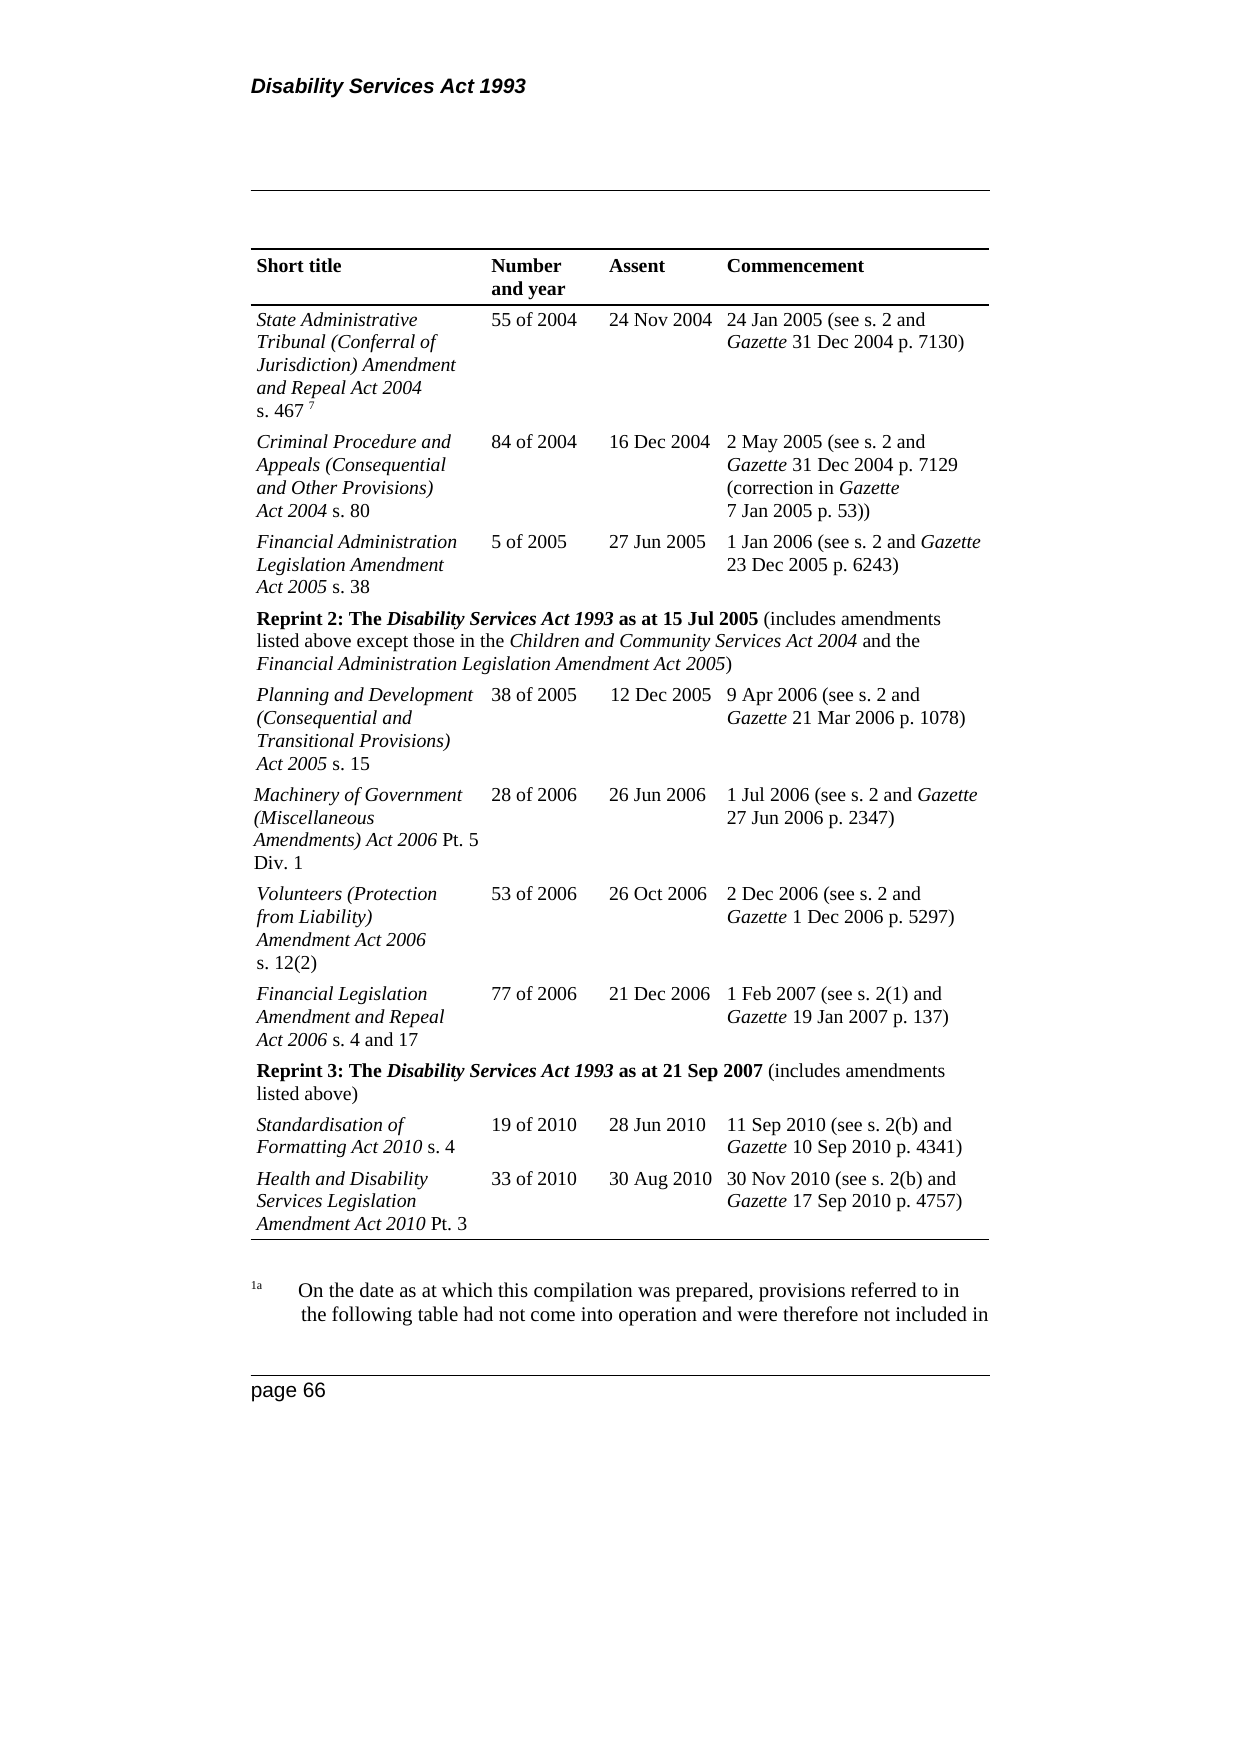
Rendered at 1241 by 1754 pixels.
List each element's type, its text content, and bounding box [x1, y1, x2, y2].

table_cell 26 Jun 2006 [603, 779, 721, 878]
table_cell 1 Jan 2006 (see s. 2 and Gazette 23 Dec 2005 p. 6243) [721, 526, 989, 602]
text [251, 1278, 990, 1326]
table_cell Financial Administration Legislation Amendment Act 2005 s. 38 [251, 526, 485, 602]
table_cell Standardisation of Formatting Act 2010 s. 4 [251, 1109, 485, 1162]
table_cell 26 Oct 2006 [603, 878, 721, 978]
table_cell 27 Jun 2005 [603, 526, 721, 602]
table_cell Financial Legislation Amendment and Repeal Act 2006 s. 4 and 17 [251, 978, 485, 1054]
table_cell 5 of 2005 [485, 526, 603, 602]
table_cell Reprint 3: The Disability Services Act 1993 as at 21 Sep 2007 (includes amendments listed above) [251, 1055, 989, 1108]
table_cell 1 Jul 2006 (see s. 2 and Gazette 27 Jun 2006 p. 2347) [721, 779, 989, 878]
table_cell 21 Dec 2006 [603, 978, 721, 1054]
table_cell 53 of 2006 [485, 878, 603, 978]
table_cell 1 Feb 2007 (see s. 2(1) and Gazette 19 Jan 2007 p. 137) [721, 978, 989, 1054]
table_cell 2 May 2005 (see s. 2 and Gazette 31 Dec 2004 p. 7129 (correction in Gazette 7 Jan 2005 p. 53)) [721, 426, 989, 526]
table_cell Health and Disability Services Legislation Amendment Act 2010 Pt. 3 [251, 1163, 485, 1239]
table_header Assent [603, 250, 721, 303]
table_cell 77 of 2006 [485, 978, 603, 1054]
table_cell Planning and Development (Consequential and Transitional Provisions) Act 2005 s. 15 [251, 679, 485, 779]
table_cell 33 of 2010 [485, 1163, 603, 1239]
table_header Commencement [721, 250, 989, 303]
table_cell Criminal Procedure and Appeals (Consequential and Other Provisions) Act 2004 s. 80 [251, 426, 485, 526]
table_cell 12 Dec 2005 [603, 679, 721, 779]
table_cell Machinery of Government (Miscellaneous Amendments) Act 2006 Pt. 5 Div. 1 [251, 779, 485, 878]
table_cell 11 Sep 2010 (see s. 2(b) and Gazette 10 Sep 2010 p. 4341) [721, 1109, 989, 1162]
table_cell 28 of 2006 [485, 779, 603, 878]
table_cell 9 Apr 2006 (see s. 2 and Gazette 21 Mar 2006 p. 1078) [721, 679, 989, 779]
table_cell Reprint 2: The Disability Services Act 1993 as at 15 Jul 2005 (includes amendments listed above except those in the Children and Community Services Act 2004 and the Financial Administration Legislation Amendment Act 2005) [251, 602, 989, 679]
table_cell 16 Dec 2004 [603, 426, 721, 526]
table_cell 55 of 2004 [485, 306, 603, 426]
table_cell 24 Nov 2004 [603, 306, 721, 426]
table_cell 19 of 2010 [485, 1109, 603, 1162]
table_cell 38 of 2005 [485, 679, 603, 779]
table_cell 24 Jan 2005 (see s. 2 and Gazette 31 Dec 2004 p. 7130) [721, 306, 989, 426]
table_cell State Administrative Tribunal (Conferral of Jurisdiction) Amendment and Repeal Act 2004 s. 467 7 [251, 306, 485, 426]
table_header Number and year [485, 250, 603, 303]
table_cell 84 of 2004 [485, 426, 603, 526]
table_cell 28 Jun 2010 [603, 1109, 721, 1162]
table_cell 30 Aug 2010 [603, 1163, 721, 1239]
table_cell Volunteers (Protection from Liability) Amendment Act 2006 s. 12(2) [251, 878, 485, 978]
table_cell 30 Nov 2010 (see s. 2(b) and Gazette 17 Sep 2010 p. 4757) [721, 1163, 989, 1239]
table_header Short title [251, 250, 485, 303]
table_cell 2 Dec 2006 (see s. 2 and Gazette 1 Dec 2006 p. 5297) [721, 878, 989, 978]
